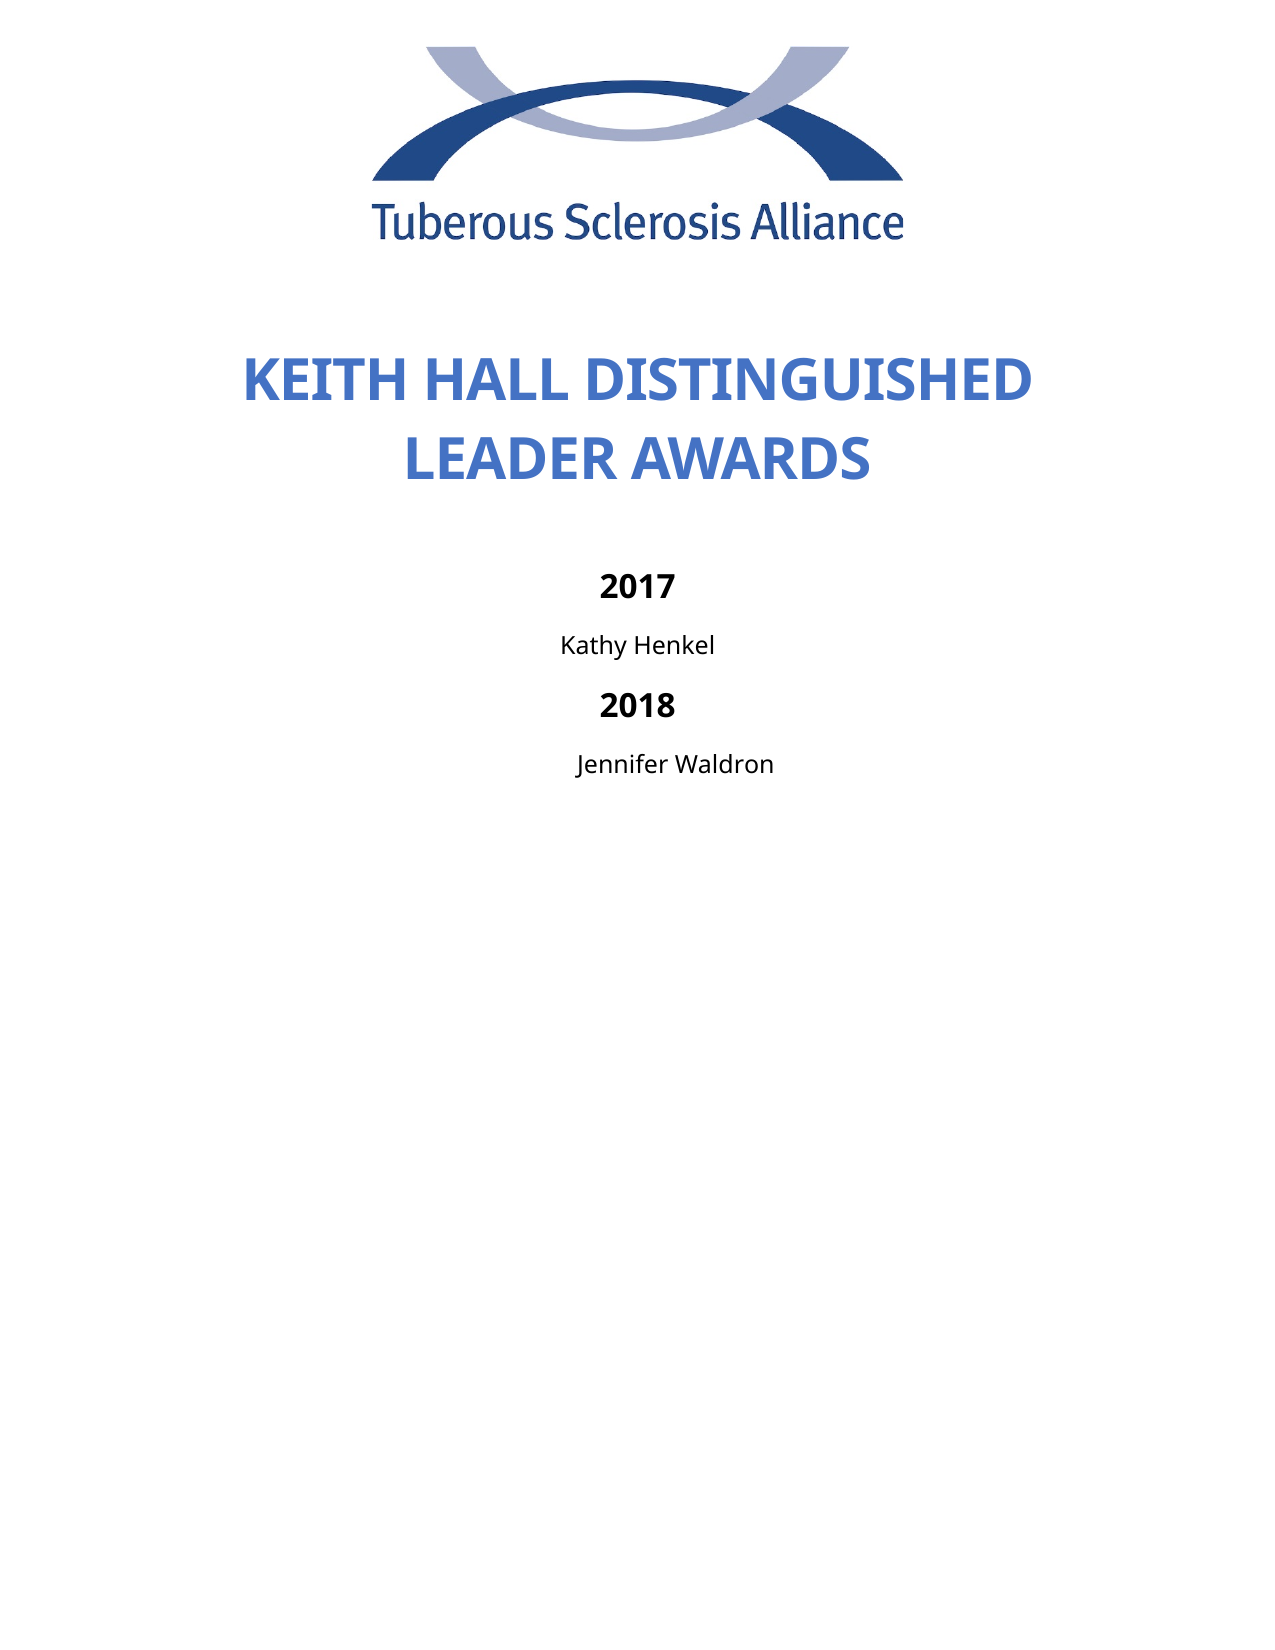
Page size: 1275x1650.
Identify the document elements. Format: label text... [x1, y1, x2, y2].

text 2018 [150, 681, 1125, 727]
text Jennifer Waldron [525, 747, 1125, 781]
text Kathy Henkel [150, 628, 1125, 662]
picture [371, 46, 904, 240]
title KEITH HALL DISTINGUISHED LEADER AWARDS [150, 338, 1125, 497]
text 2017 [150, 562, 1125, 608]
